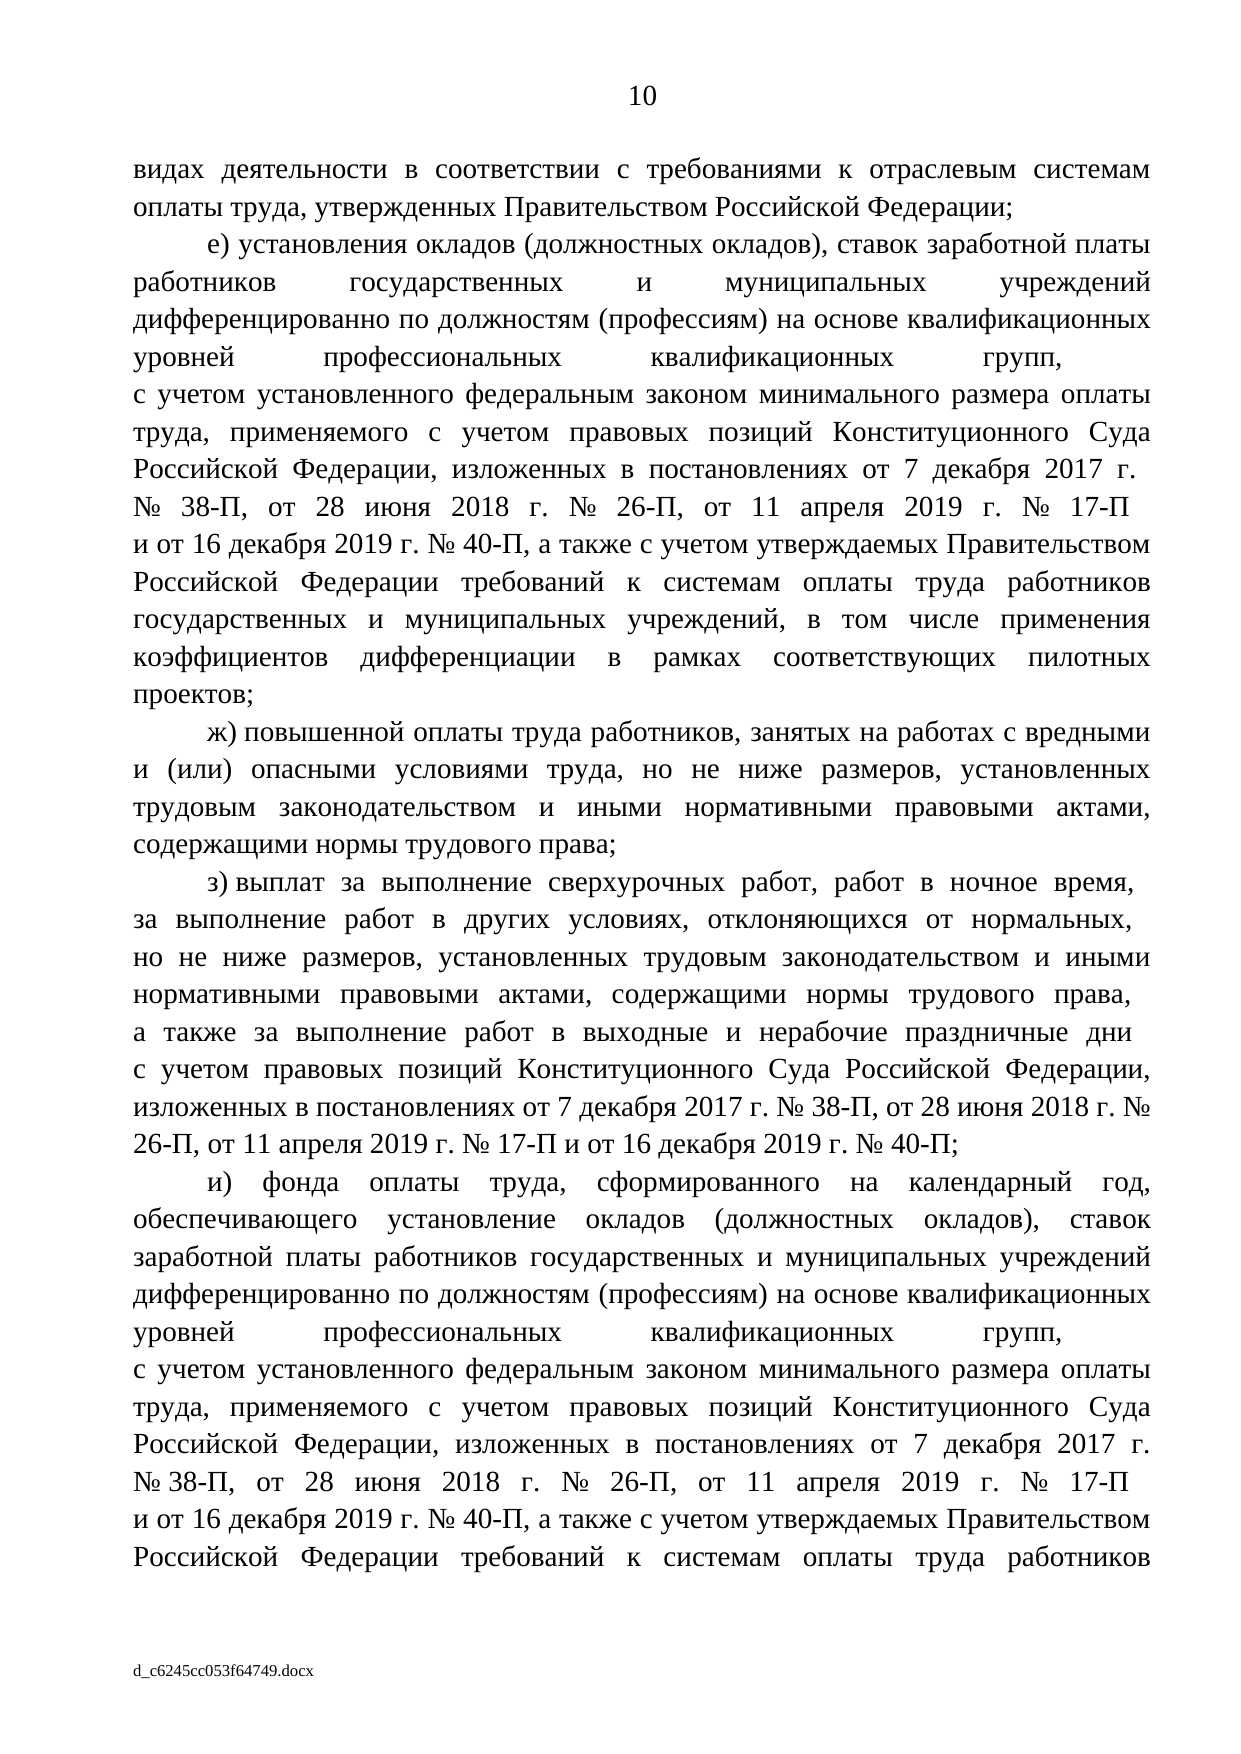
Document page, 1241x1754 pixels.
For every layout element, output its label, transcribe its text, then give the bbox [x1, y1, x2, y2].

text е) установления окладов (должностных окладов), ставок заработной платы работников государственных и муниципальных учреждений дифференцированно по должностям (профессиям) на основе квалификационных уровней профессиональных квалификационных групп, с учетом установленного федеральным законом минимального размера оплаты труда, применяемого с учетом правовых позиций Конституционного Суда Российской Федерации, изложенных в постановлениях от 7 декабря 2017 г. № 38-П, от 28 июня 2018 г. № 26-П, от 11 апреля 2019 г. № 17-П и от 16 декабря 2019 г. № 40-П, а также с учетом утверждаемых Правительством Российской Федерации требований к системам оплаты труда работников государственных и муниципальных учреждений, в том числе применения коэффициентов дифференциации в рамках соответствующих пилотных проектов; [133, 223, 1152, 710]
text ж) повышенной оплаты труда работников, занятых на работах с вредными и (или) опасными условиями труда, но не ниже размеров, установленных трудовым законодательством и иными нормативными правовыми актами, содержащими нормы трудового права; [133, 710, 1152, 860]
text з) выплат за выполнение сверхурочных работ, работ в ночное время, за выполнение работ в других условиях, отклоняющихся от нормальных, но не ниже размеров, установленных трудовым законодательством и иными нормативными правовыми актами, содержащими нормы трудового права, а также за выполнение работ в выходные и нерабочие праздничные дни с учетом правовых позиций Конституционного Суда Российской Федерации, изложенных в постановлениях от 7 декабря 2017 г. № 38-П, от 28 июня 2018 г. № 26-П, от 11 апреля 2019 г. № 17-П и от 16 декабря 2019 г. № 40-П; [133, 860, 1152, 1160]
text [133, 148, 1152, 223]
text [133, 1160, 1152, 1573]
